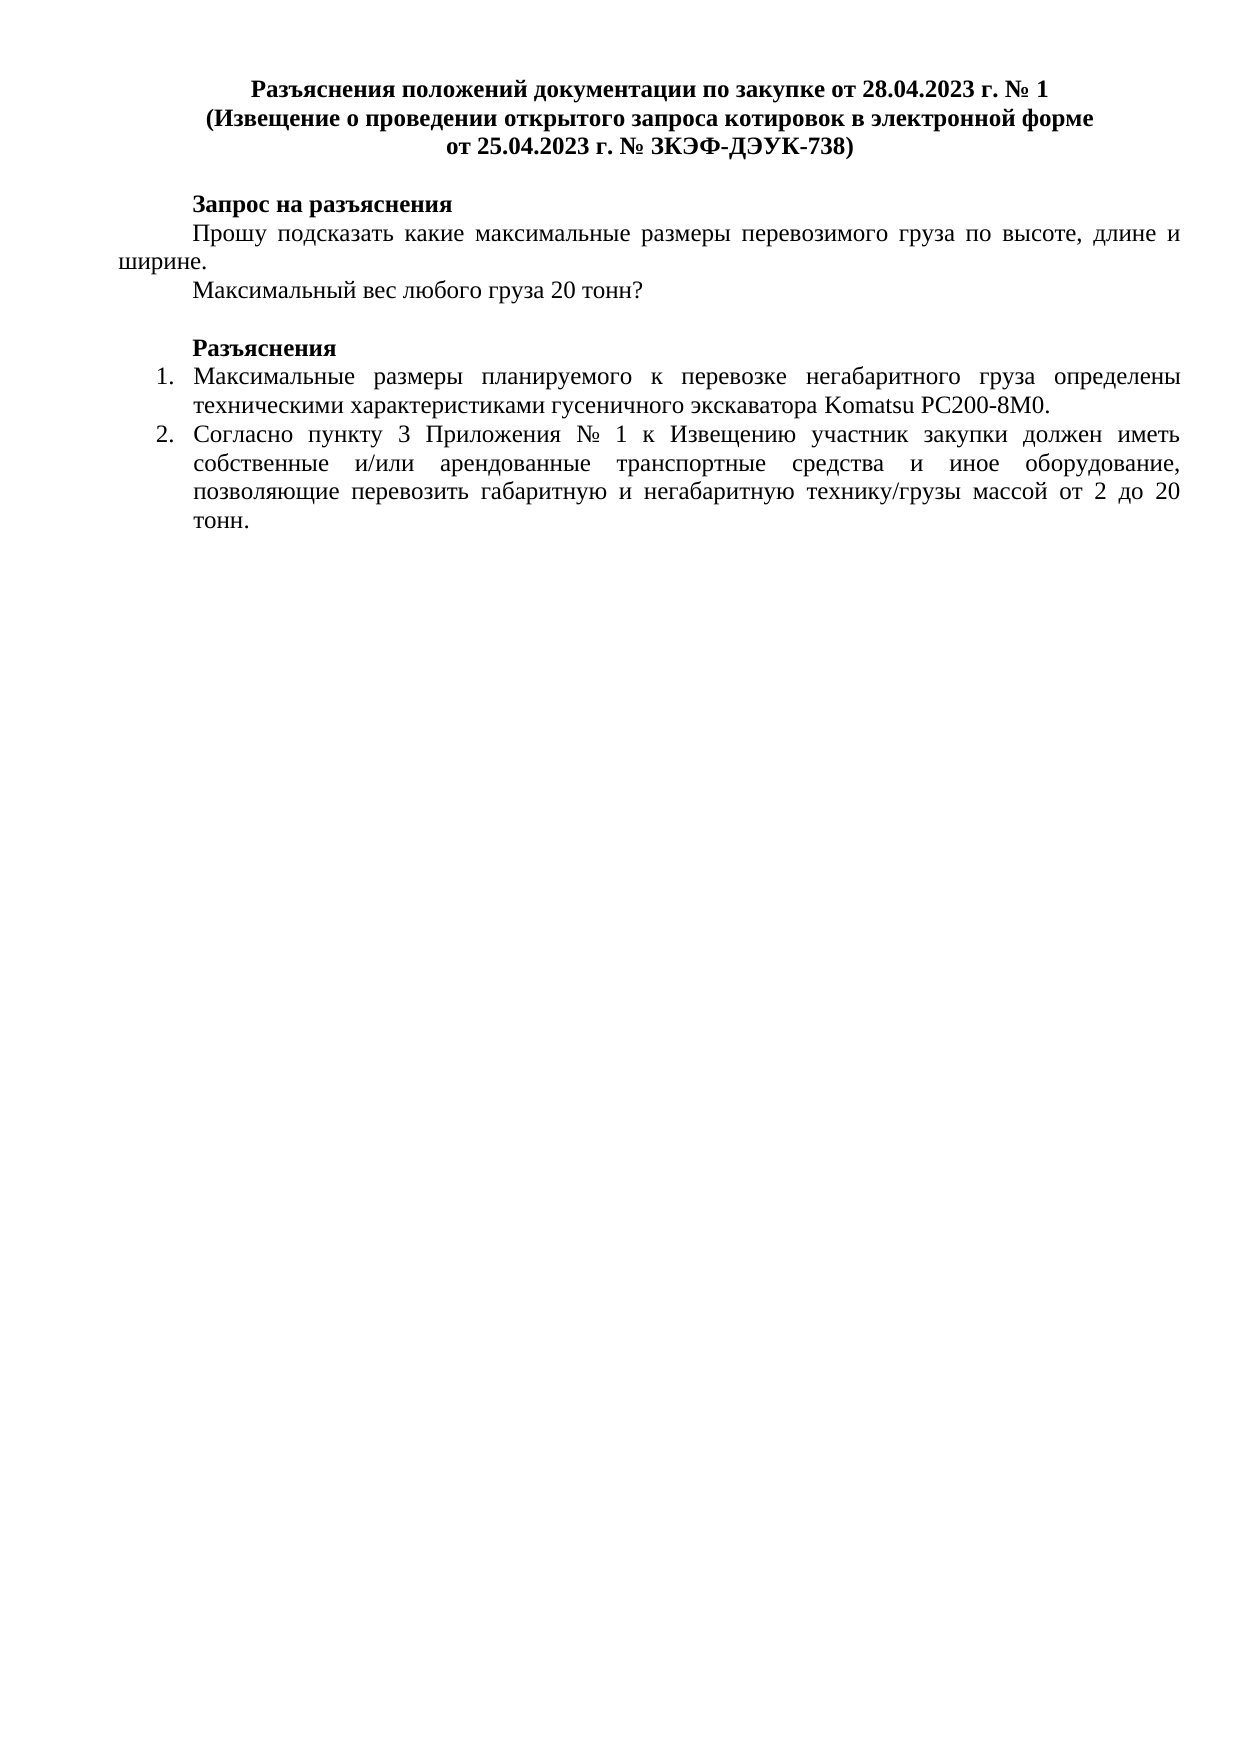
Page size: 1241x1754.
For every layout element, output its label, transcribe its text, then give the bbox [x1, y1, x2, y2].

text Запрос на разъяснения [118, 189, 1181, 218]
text (Извещение о проведении открытого запроса котировок в электронной форме [118, 103, 1181, 131]
text Максимальный вес любого груза 20 тонн? [118, 275, 1181, 304]
list Согласно пункту 3 Приложения № 1 к Извещению участник закупки должен иметь собственные и/или арендованные транспортные средства и иное оборудование, позволяющие перевозить габаритную и негабаритную технику/грузы массой от 2 до 20 тонн. [156, 419, 1181, 534]
text от 25.04.2023 г. № ЗКЭФ-ДЭУК-738) [118, 131, 1181, 160]
text Разъяснения положений документации по закупке от 28.04.2023 г. № 1 [118, 74, 1181, 103]
list Максимальные размеры планируемого к перевозке негабаритного груза определены техническими характеристиками гусеничного экскаватора Komatsu PC200-8M0. [156, 361, 1181, 419]
text Прошу подсказать какие максимальные размеры перевозимого груза по высоте, длине и ширине. [118, 218, 1181, 275]
text Разъяснения [118, 333, 1181, 361]
